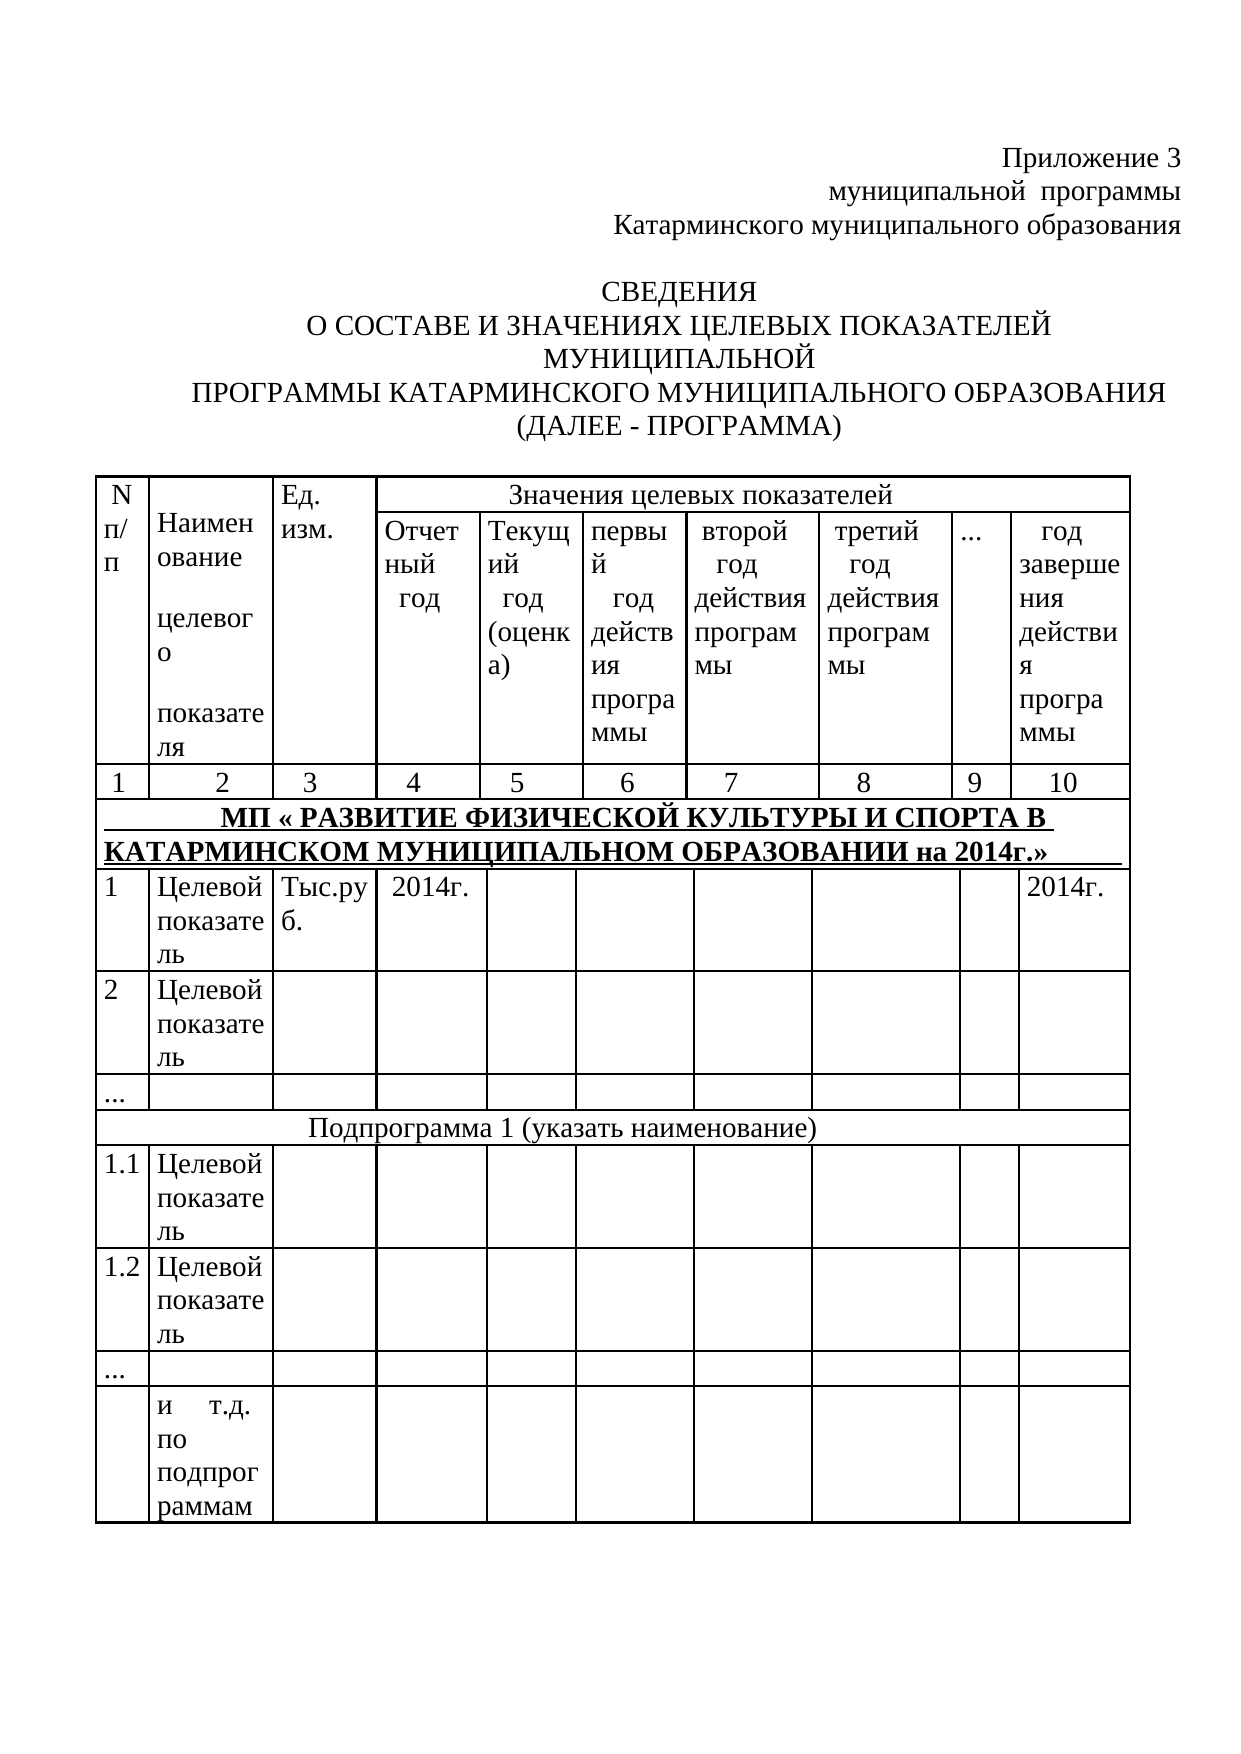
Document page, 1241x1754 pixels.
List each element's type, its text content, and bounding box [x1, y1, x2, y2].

table_cell Отчетный год [378, 513, 479, 763]
table_cell [961, 1075, 1018, 1108]
table_cell [150, 1352, 272, 1385]
table_cell [488, 972, 575, 1073]
table_cell [577, 972, 693, 1073]
table_cell третий год действия программы [820, 513, 951, 763]
table_cell второй год действия программы [688, 513, 818, 763]
table_cell [961, 1352, 1018, 1385]
table_cell [577, 1146, 693, 1247]
table_cell 2014г. [1020, 870, 1129, 970]
table_cell ... [97, 1075, 148, 1108]
table_cell [577, 1249, 693, 1349]
table_cell [150, 1075, 272, 1108]
text Приложение 3 [177, 140, 1181, 173]
table_cell [813, 1352, 959, 1385]
text О СОСТАВЕ И ЗНАЧЕНИЯХ ЦЕЛЕВЫХ ПОКАЗАТЕЛЕЙ МУНИЦИПАЛЬНОЙ [177, 308, 1181, 375]
table_cell [274, 1387, 375, 1521]
table_cell [695, 1075, 811, 1108]
table_cell [813, 870, 959, 970]
table_cell Текущий год (оценка) [481, 513, 582, 763]
table_cell [1020, 1075, 1129, 1108]
table_cell [97, 1387, 148, 1521]
table_cell Целевой показатель [150, 1249, 272, 1349]
table_cell и т.д. по подпрограммам [150, 1387, 272, 1521]
table_cell [488, 1387, 575, 1521]
table_cell 3 [274, 765, 375, 798]
table_cell 1.1 [97, 1146, 148, 1247]
table_cell 5 [481, 765, 582, 798]
table_cell 4 [378, 765, 479, 798]
table_cell [1020, 1387, 1129, 1521]
table_cell [813, 1387, 959, 1521]
table_cell Тыс.руб. [274, 870, 375, 970]
table_cell [695, 972, 811, 1073]
table_cell ... [97, 1352, 148, 1385]
table_cell ... [953, 513, 1010, 763]
text муниципальной программы [177, 173, 1181, 207]
table_cell [961, 1387, 1018, 1521]
table_cell [813, 1249, 959, 1349]
table_cell [1020, 1146, 1129, 1247]
table_cell 1.2 [97, 1249, 148, 1349]
table_cell [378, 1352, 486, 1385]
table_cell [378, 1249, 486, 1349]
table_cell 1 [97, 870, 148, 970]
text ПРОГРАММЫ КАТАРМИНСКОГО МУНИЦИПАЛЬНОГО ОБРАЗОВАНИЯ (ДАЛЕЕ - ПРОГРАММА) [177, 375, 1181, 442]
text Катарминского муниципального образования [177, 207, 1181, 241]
table_cell [961, 972, 1018, 1073]
table_cell [378, 1146, 486, 1247]
table_cell [695, 870, 811, 970]
table_cell [488, 1352, 575, 1385]
table_cell Целевой показатель [150, 972, 272, 1073]
table_cell [274, 1352, 375, 1385]
table_cell 10 [1012, 765, 1129, 798]
table_header Ед. изм. [274, 478, 375, 763]
table_cell [1020, 1249, 1129, 1349]
table_cell [577, 1352, 693, 1385]
table_cell [813, 1146, 959, 1247]
table_header N п/п [97, 478, 148, 763]
table_header Значения целевых показателей [378, 478, 1129, 511]
table_cell [274, 1249, 375, 1349]
table_cell [488, 1075, 575, 1108]
table_cell [1020, 972, 1129, 1073]
table_cell [1020, 1352, 1129, 1385]
table_header Наименование целевого показателя [150, 478, 272, 763]
table_cell 2 [150, 765, 272, 798]
table_cell [695, 1387, 811, 1521]
table_cell [378, 1387, 486, 1521]
table_cell [961, 1146, 1018, 1247]
table_cell [577, 1075, 693, 1108]
table_cell Подпрограмма 1 (указать наименование) [97, 1111, 1129, 1144]
table_cell МП « РАЗВИТИЕ ФИЗИЧЕСКОЙ КУЛЬТУРЫ И СПОРТА В КАТАРМИНСКОМ МУНИЦИПАЛЬНОМ ОБРАЗОВАНИИ на 2014г.» [97, 800, 1129, 867]
table_cell [577, 870, 693, 970]
table_cell [274, 972, 375, 1073]
table_cell 2014г. [378, 870, 486, 970]
table_cell [488, 1249, 575, 1349]
table_cell первый год действия программы [584, 513, 685, 763]
table_cell 8 [820, 765, 951, 798]
table_cell 1 [97, 765, 148, 798]
table_cell [813, 972, 959, 1073]
table_cell [274, 1146, 375, 1247]
table_cell Целевой показатель [150, 870, 272, 970]
table_cell 9 [953, 765, 1010, 798]
table_cell [695, 1352, 811, 1385]
table_cell [695, 1249, 811, 1349]
table_cell [488, 1146, 575, 1247]
table_cell [378, 972, 486, 1073]
table_cell [813, 1075, 959, 1108]
table_cell [695, 1146, 811, 1247]
table_cell 7 [688, 765, 818, 798]
table_cell [961, 870, 1018, 970]
table_cell [274, 1075, 375, 1108]
table_cell [577, 1387, 693, 1521]
table_cell 2 [97, 972, 148, 1073]
table_cell год завершения действия программы [1012, 513, 1129, 763]
text СВЕДЕНИЯ [177, 274, 1181, 308]
table_cell [488, 870, 575, 970]
table_cell Целевой показатель [150, 1146, 272, 1247]
table_cell 6 [584, 765, 685, 798]
table_cell [378, 1075, 486, 1108]
table_cell [961, 1249, 1018, 1349]
